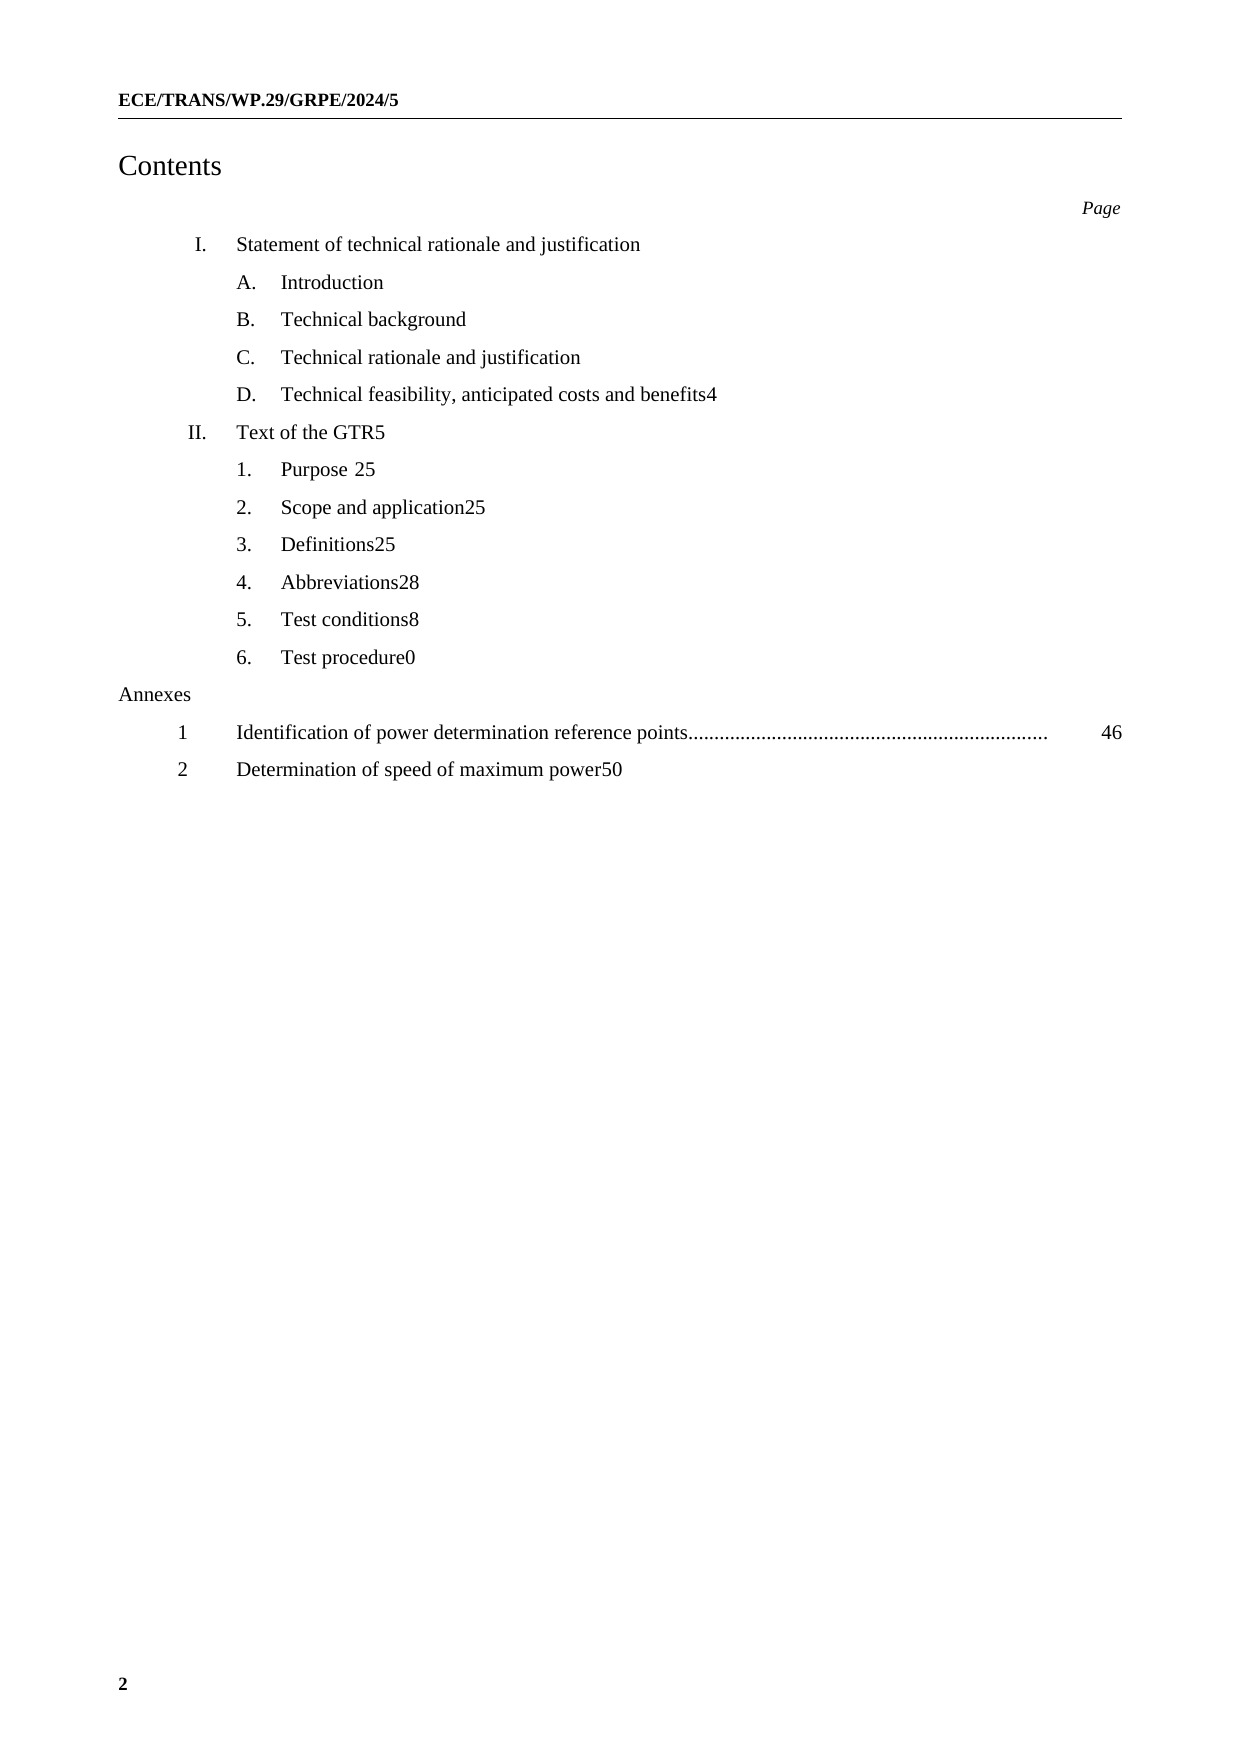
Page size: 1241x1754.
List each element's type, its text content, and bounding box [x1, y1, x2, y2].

text A. Introduction 3 [118, 269, 1122, 294]
text I. Statement of technical rationale and justification 3 [118, 231, 1122, 256]
text D. Technical feasibility, anticipated costs and benefits 24 [118, 381, 1122, 406]
text 2 Determination of speed of maximum power 50 [118, 756, 1122, 781]
text 1 Identification of power determination reference points 46 [118, 719, 1122, 744]
text 2. Scope and application 25 [118, 494, 1122, 519]
text II. Text of the GTR 25 [118, 419, 1122, 444]
text 5. Test conditions 28 [118, 606, 1122, 631]
text Annexes [118, 681, 1122, 706]
text C. Technical rationale and justification 19 [118, 344, 1122, 369]
text B. Technical background 3 [118, 306, 1122, 331]
text 4. Abbreviations 28 [118, 569, 1122, 594]
text 3. Definitions 25 [118, 531, 1122, 556]
text 6. Test procedure 30 [118, 644, 1122, 669]
text Contents [118, 148, 1122, 181]
text 1. Purpose 25 [118, 456, 1122, 481]
text Page [148, 194, 1122, 219]
